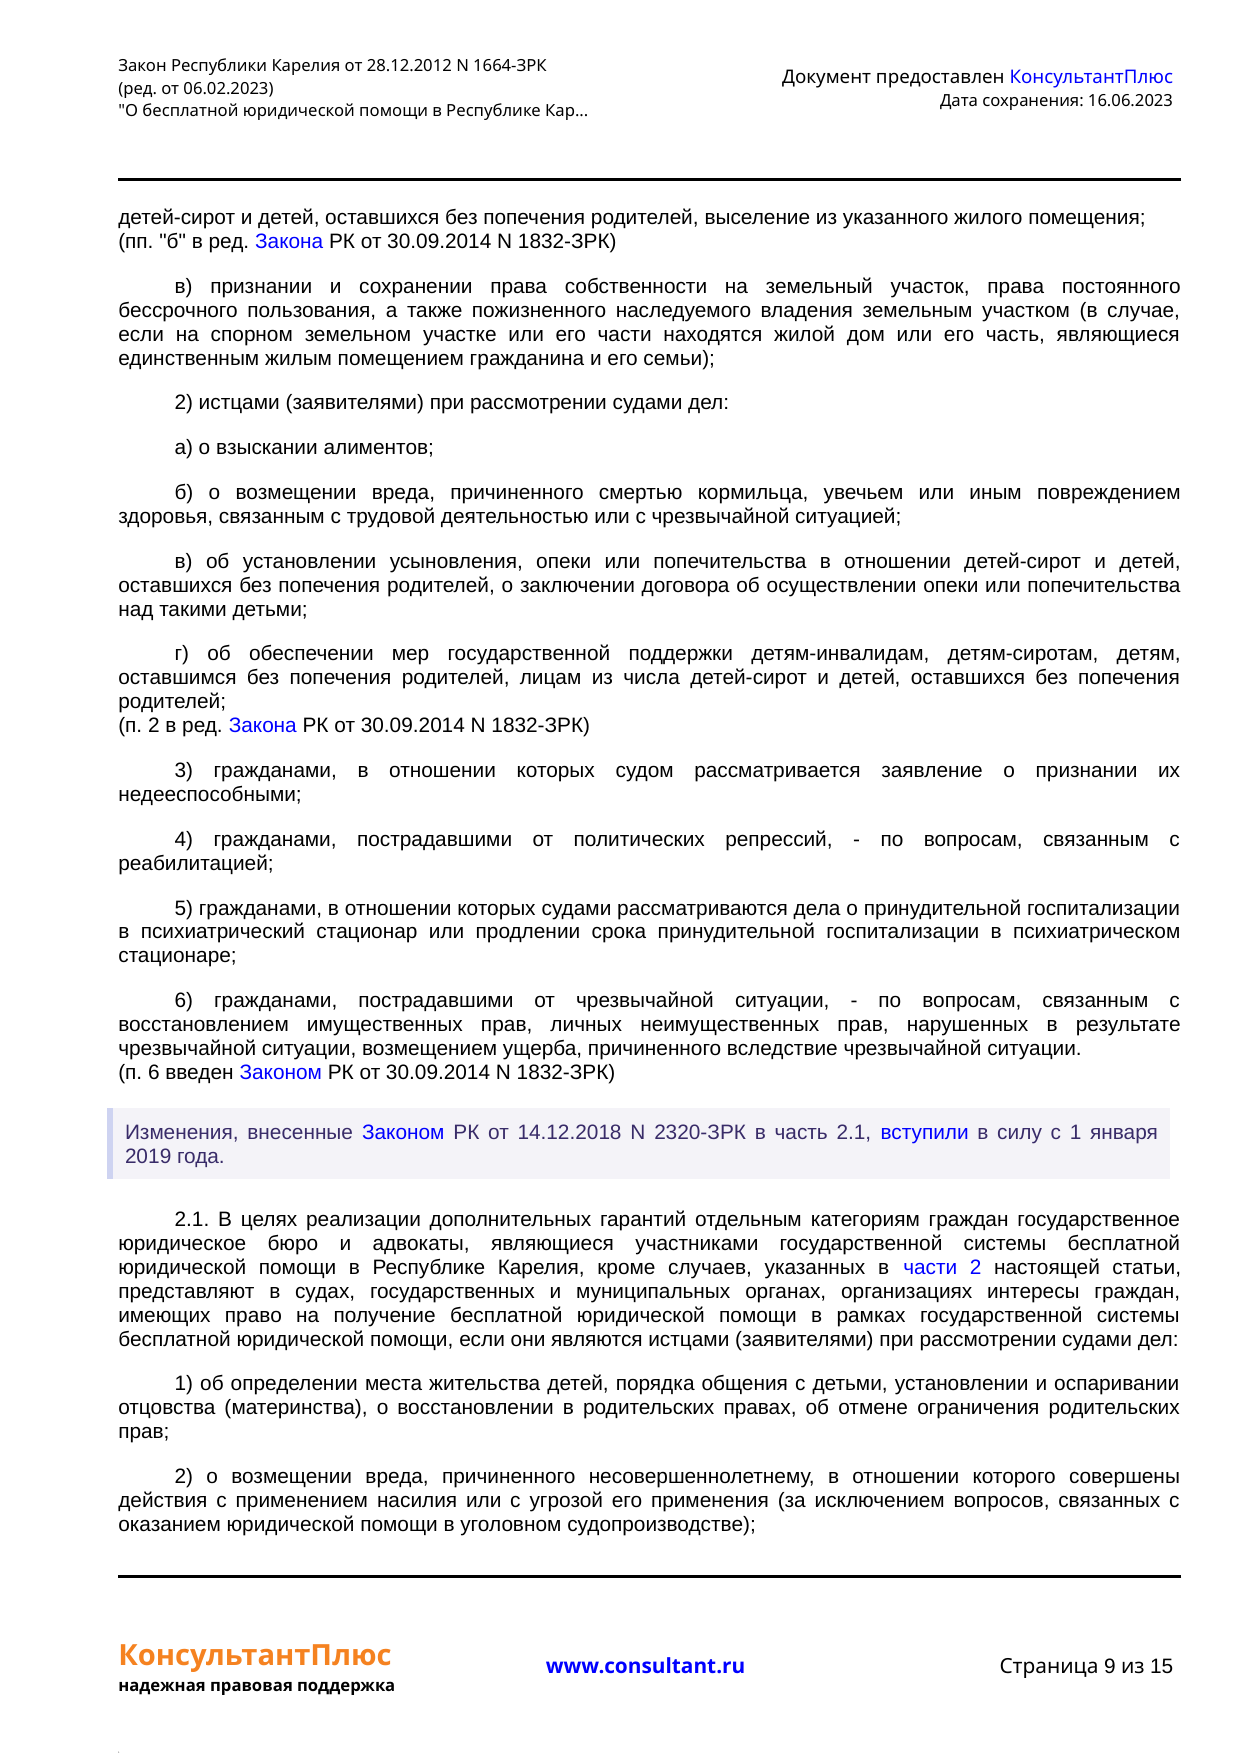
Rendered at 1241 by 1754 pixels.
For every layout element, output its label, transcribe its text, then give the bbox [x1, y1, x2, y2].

table_header Изменения, внесенные Законом РК от 14.12.2018 N 2320-ЗРК в часть 2.1, вступили в силу с 1 января 2019 года. [125, 1108, 1158, 1179]
table_header [113, 1108, 125, 1179]
text 1) об определении места жительства детей, порядка общения с детьми, установлении и оспаривании отцовства (материнства), о восстановлении в родительских правах, об отмене ограничения родительских прав; [118, 1371, 1181, 1443]
text в) признании и сохранении права собственности на земельный участок, права постоянного бессрочного пользования, а также пожизненного наследуемого владения земельным участком (в случае, если на спорном земельном участке или его части находятся жилой дом или его часть, являющиеся единственным жилым помещением гражданина и его семьи); [118, 273, 1181, 369]
text (пп. "б" в ред. Закона РК от 30.09.2014 N 1832-ЗРК) [118, 229, 1181, 253]
text 2) о возмещении вреда, причиненного несовершеннолетнему, в отношении которого совершены действия с применением насилия или с угрозой его применения (за исключением вопросов, связанных с оказанием юридической помощи в уголовном судопроизводстве); [118, 1464, 1181, 1536]
text (п. 2 в ред. Закона РК от 30.09.2014 N 1832-ЗРК) [118, 713, 1181, 737]
text г) об обеспечении мер государственной поддержки детям-инвалидам, детям-сиротам, детям, оставшимся без попечения родителей, лицам из числа детей-сирот и детей, оставшихся без попечения родителей; [118, 641, 1181, 713]
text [118, 205, 1181, 229]
text в) об установлении усыновления, опеки или попечительства в отношении детей-сирот и детей, оставшихся без попечения родителей, о заключении договора об осуществлении опеки или попечительства над такими детьми; [118, 548, 1181, 620]
table_header [1158, 1108, 1170, 1179]
text (п. 6 введен Законом РК от 30.09.2014 N 1832-ЗРК) [118, 1060, 1181, 1084]
text 4) гражданами, пострадавшими от политических репрессий, - по вопросам, связанным с реабилитацией; [118, 827, 1181, 874]
text а) о взыскании алиментов; [118, 435, 1181, 459]
text 6) гражданами, пострадавшими от чрезвычайной ситуации, - по вопросам, связанным с восстановлением имущественных прав, личных неимущественных прав, нарушенных в результате чрезвычайной ситуации, возмещением ущерба, причиненного вследствие чрезвычайной ситуации. [118, 988, 1181, 1060]
text 2.1. В целях реализации дополнительных гарантий отдельным категориям граждан государственное юридическое бюро и адвокаты, являющиеся участниками государственной системы бесплатной юридической помощи в Республике Карелия, кроме случаев, указанных в части 2 настоящей статьи, представляют в судах, государственных и муниципальных органах, организациях интересы граждан, имеющих право на получение бесплатной юридической помощи в рамках государственной системы бесплатной юридической помощи, если они являются истцами (заявителями) при рассмотрении судами дел: [118, 1207, 1181, 1350]
text 2) истцами (заявителями) при рассмотрении судами дел: [118, 390, 1181, 414]
text 5) гражданами, в отношении которых судами рассматриваются дела о принудительной госпитализации в психиатрический стационар или продлении срока принудительной госпитализации в психиатрическом стационаре; [118, 895, 1181, 967]
text 3) гражданами, в отношении которых судом рассматривается заявление о признании их недееспособными; [118, 758, 1181, 806]
text б) о возмещении вреда, причиненного смертью кормильца, увечьем или иным повреждением здоровья, связанным с трудовой деятельностью или с чрезвычайной ситуацией; [118, 480, 1181, 528]
table_header [107, 1108, 113, 1179]
